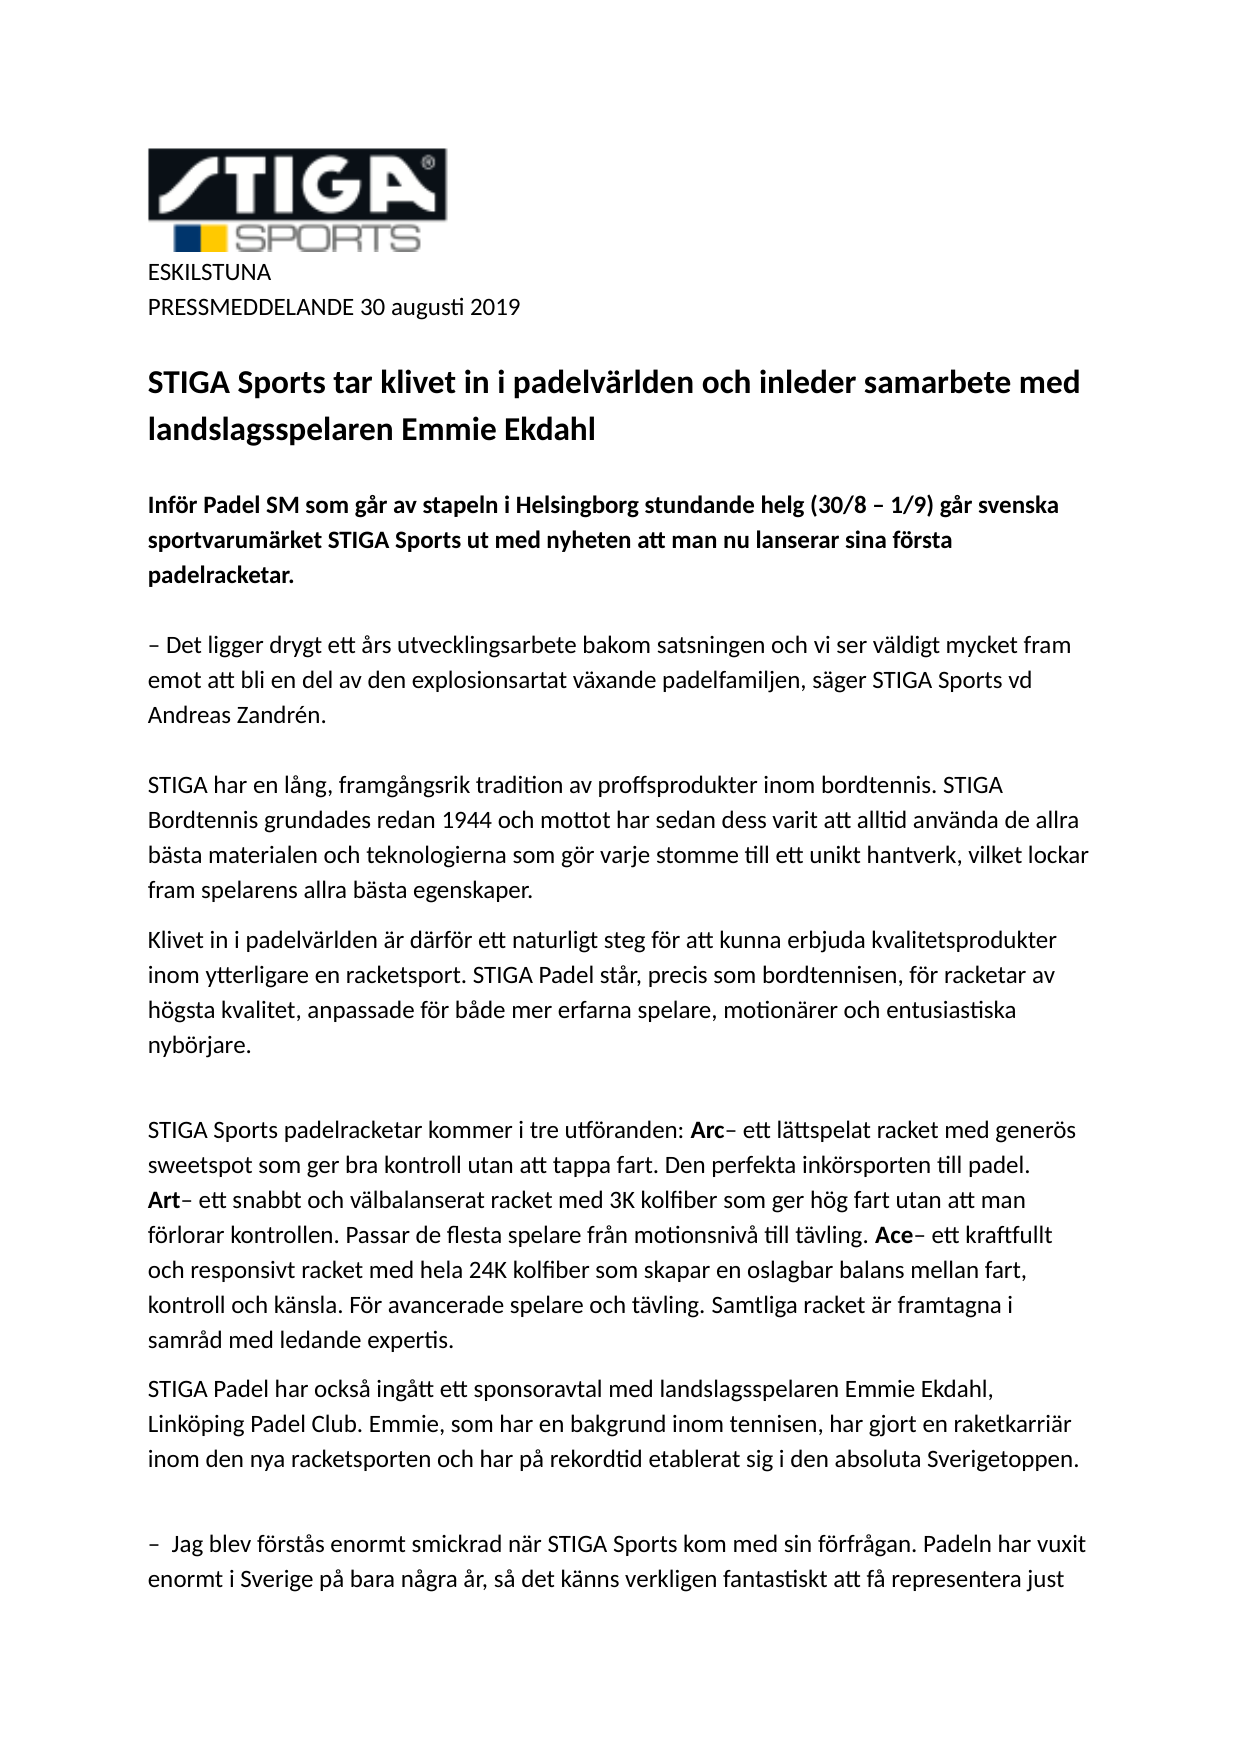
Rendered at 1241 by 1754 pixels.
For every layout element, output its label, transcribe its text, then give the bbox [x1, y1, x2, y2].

text STIGA Padel har också ingått ett sponsoravtal med landslagsspelaren Emmie Ekdahl, Linköping Padel Club. Emmie, som har en bakgrund inom tennisen, har gjort en raketkarriär inom den nya racketsporten och har på rekordtid etablerat sig i den absoluta Sverigetoppen. [148, 1373, 1093, 1474]
text STIGA Sports tar klivet in i padelvärlden och inleder samarbete med landslagsspelaren Emmie Ekdahl [148, 361, 1093, 448]
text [148, 1528, 1093, 1593]
text Klivet in i padelvärlden är därför ett naturligt steg för att kunna erbjuda kvalitetsprodukter inom ytterligare en racketsport. STIGA Padel står, precis som bordtennisen, för racketar av högsta kvalitet, anpassade för både mer erfarna spelare, motionärer och entusiastiska nybörjare. [148, 924, 1093, 1060]
picture [147, 147, 450, 252]
text ESKILSTUNA [148, 256, 1093, 287]
text – Det ligger drygt ett års utvecklingsarbete bakom satsningen och vi ser väldigt mycket fram emot att bli en del av den explosionsartat växande padelfamiljen, säger STIGA Sports vd Andreas Zandrén. [148, 629, 1093, 730]
text STIGA har en lång, framgångsrik tradition av proffsprodukter inom bordtennis. STIGA Bordtennis grundades redan 1944 och mottot har sedan dess varit att alltid använda de allra bästa materialen och teknologierna som gör varje stomme till ett unikt hantverk, vilket lockar fram spelarens allra bästa egenskaper. [148, 769, 1093, 905]
text PRESSMEDDELANDE 30 augusti 2019 [148, 291, 1093, 322]
text Inför Padel SM som går av stapeln i Helsingborg stundande helg (30/8 – 1/9) går svenska sportvarumärket STIGA Sports ut med nyheten att man nu lanserar sina första padelracketar. [148, 489, 1093, 590]
text STIGA Sports padelracketar kommer i tre utföranden: Arc– ett lättspelat racket med generös sweetspot som ger bra kontroll utan att tappa fart. Den perfekta inkörsporten till padel. [148, 1114, 1093, 1179]
text Art– ett snabbt och välbalanserat racket med 3K kolfiber som ger hög fart utan att man förlorar kontrollen. Passar de flesta spelare från motionsnivå till tävling. Ace– ett kraftfullt och responsivt racket med hela 24K kolfiber som skapar en oslagbar balans mellan fart, kontroll och känsla. För avancerade spelare och tävling. Samtliga racket är framtagna i samråd med ledande expertis. [148, 1184, 1093, 1354]
